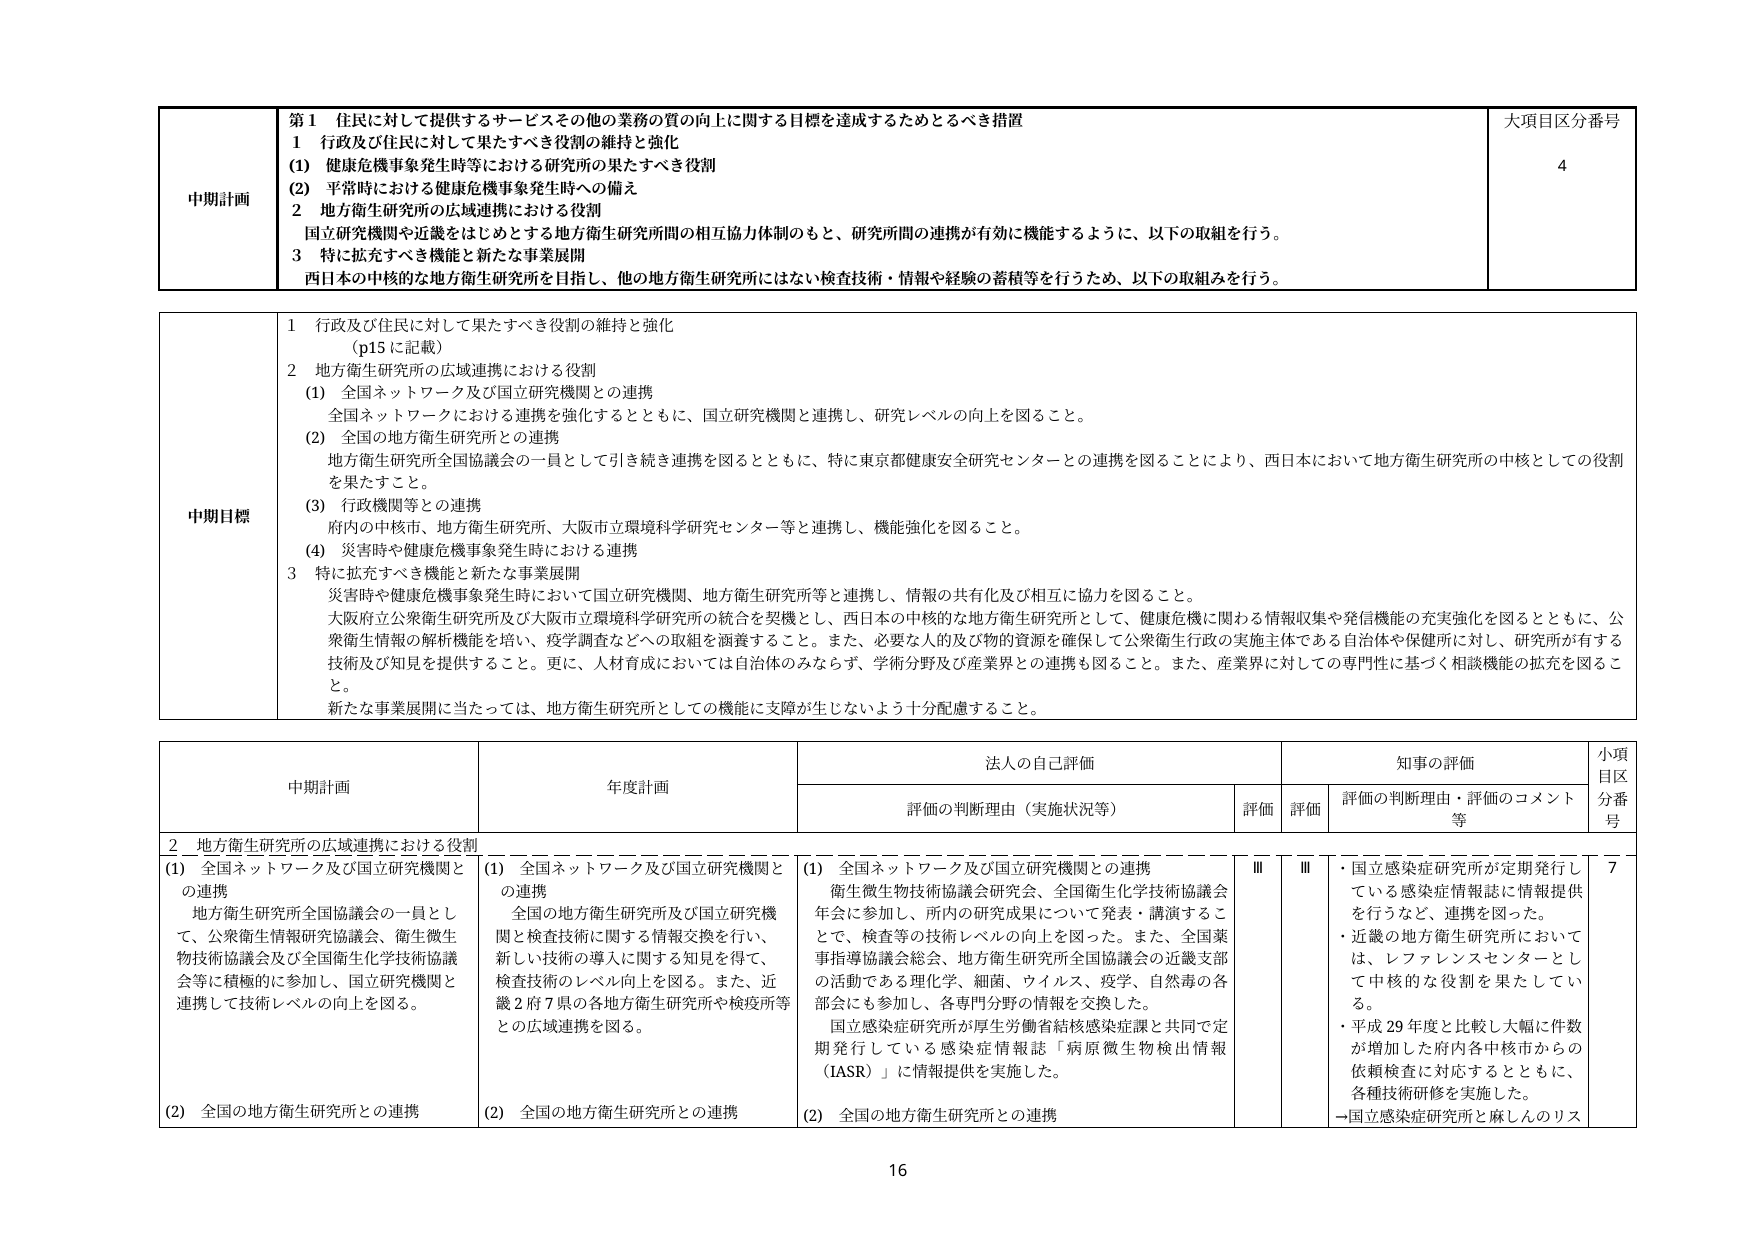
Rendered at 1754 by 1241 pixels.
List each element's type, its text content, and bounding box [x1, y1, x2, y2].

table_header 知事の評価 [1282, 742, 1588, 784]
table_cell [160, 855, 478, 1127]
table_cell 評価 [1235, 785, 1281, 832]
table_header １ 行政及び住民に対して果たすべき役割の維持と強化 （p15に記載） ２ 地方衛生研究所の広域連携における役割 (1) 全国ネットワーク及び国立研究機関との連携 全国ネットワークにおける連携を強化するとともに、国立研究機関と連携し、研究レベルの向上を図ること。 (2) 全国の地方衛生研究所との連携 地方衛生研究所全国協議会の一員として引き続き連携を図るとともに、特に東京都健康安全研究センターとの連携を図ることにより、西日本において地方衛生研究所の中核としての役割を果たすこと。 (3) 行政機関等との連携 府内の中核市、地方衛生研究所、大阪市立環境科学研究センター等と連携し、機能強化を図ること。 (4) 災害時や健康危機事象発生時における連携 ３ 特に拡充すべき機能と新たな事業展開 災害時や健康危機事象発生時において国立研究機関、地方衛生研究所等と連携し、情報の共有化及び相互に協力を図ること。 大阪府立公衆衛生研究所及び大阪市立環境科学研究所の統合を契機とし、西日本の中核的な地方衛生研究所として、健康危機に関わる情報収集や発信機能の充実強化を図るとともに、公衆衛生情報の解析機能を培い、疫学調査などへの取組を涵養すること。また、必要な人的及び物的資源を確保して公衆衛生行政の実施主体である自治体や保健所に対し、研究所が有する技術及び知見を提供すること。更に、人材育成においては自治体のみならず、学術分野及び産業界との連携も図ること。また、産業界に対しての専門性に基づく相談機能の拡充を図ること。 新たな事業展開に当たっては、地方衛生研究所としての機能に支障が生じないよう十分配慮すること。 [278, 313, 1636, 718]
table_cell 7 [1589, 855, 1636, 1127]
table_header 中期計画 [160, 742, 478, 832]
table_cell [479, 855, 797, 1127]
table_cell ２ 地方衛生研究所の広域連携における役割 [160, 833, 1636, 855]
table_header 中期計画 [160, 109, 276, 289]
table_header 大項目区分番号 4 [1489, 109, 1635, 289]
table_header 中期目標 [160, 313, 277, 718]
table_header 法人の自己評価 [798, 742, 1281, 784]
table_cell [798, 855, 1234, 1127]
table_cell 評価の判断理由・評価のコメント等 [1329, 785, 1588, 832]
table_cell Ⅲ [1235, 855, 1281, 1127]
table_cell Ⅲ [1282, 855, 1328, 1127]
table_cell 評価の判断理由（実施状況等） [798, 785, 1234, 832]
table_header 小項目区分番号 [1589, 742, 1636, 832]
table_header 第１ 住民に対して提供するサービスその他の業務の質の向上に関する目標を達成するためとるべき措置 １ 行政及び住民に対して果たすべき役割の維持と強化 (1) 健康危機事象発生時等における研究所の果たすべき役割 (2) 平常時における健康危機事象発生時への備え ２ 地方衛生研究所の広域連携における役割 国立研究機関や近畿をはじめとする地方衛生研究所間の相互協力体制のもと、研究所間の連携が有効に機能するように、以下の取組を行う。 ３ 特に拡充すべき機能と新たな事業展開 西日本の中核的な地方衛生研究所を目指し、他の地方衛生研究所にはない検査技術・情報や経験の蓄積等を行うため、以下の取組みを行う。 [279, 109, 1487, 289]
table_header 年度計画 [479, 742, 797, 832]
table_cell 評価 [1282, 785, 1328, 832]
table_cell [1329, 855, 1588, 1127]
